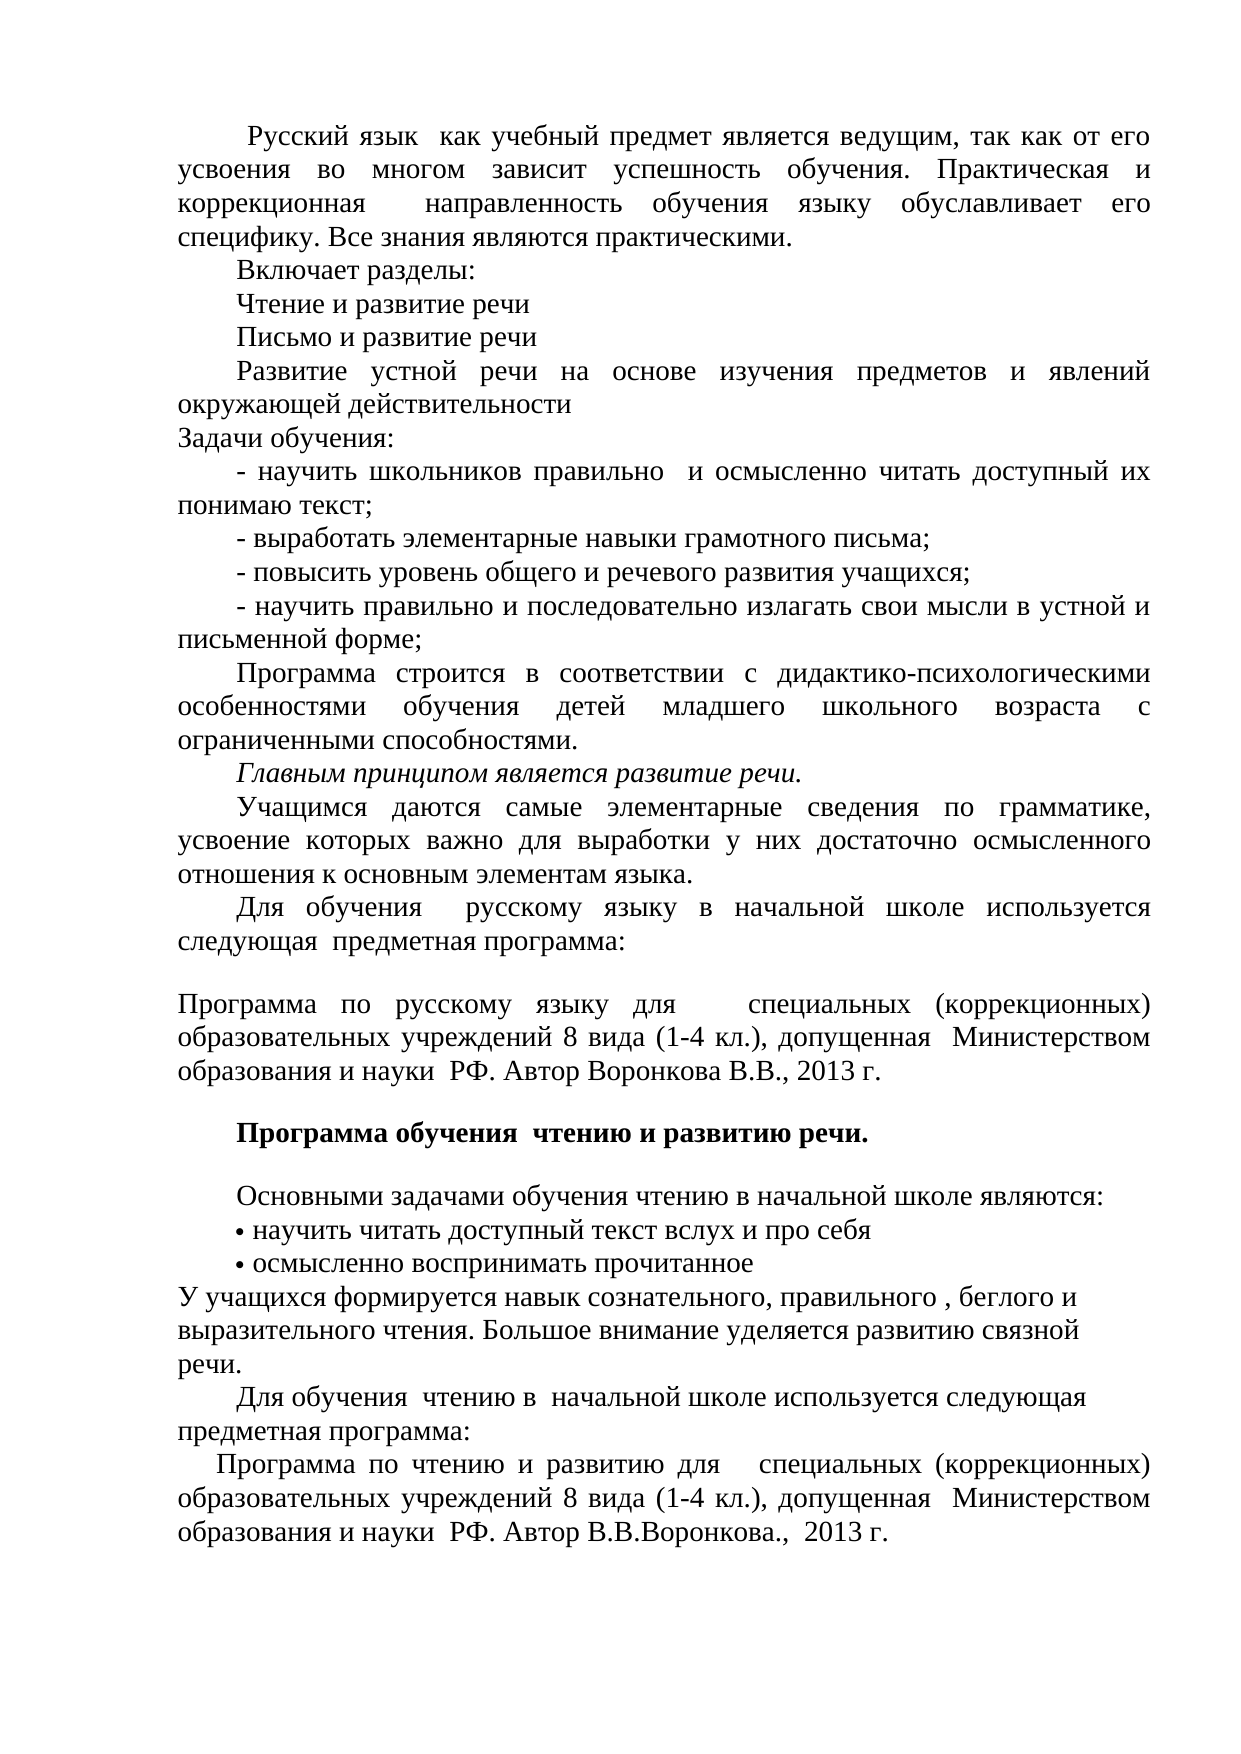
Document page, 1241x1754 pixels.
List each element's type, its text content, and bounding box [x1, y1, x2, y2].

text Развитие устной речи на основе изучения предметов и явлений окружающей действительности [177, 353, 1152, 420]
text - выработать элементарные навыки грамотного письма; [177, 521, 1152, 554]
text Включает разделы: [177, 252, 1152, 286]
text Программа по чтению и развитию для специальных (коррекционных) образовательных учреждений 8 вида (1-4 кл.), допущенная Министерством образования и науки РФ. Автор В.В.Воронкова., 2013 г. [177, 1447, 1152, 1547]
text Для обучения чтению в начальной школе используется следующая предметная программа: [177, 1379, 1152, 1447]
text Задачи обучения: [177, 420, 1152, 453]
text У учащихся формируется навык сознательного, правильного , беглого и выразительного чтения. Большое внимание уделяется развитию связной речи. [177, 1279, 1152, 1379]
text Для обучения русскому языку в начальной школе используется следующая предметная программа: [177, 889, 1152, 957]
text Главным принципом является развитие речи. [177, 755, 1152, 789]
text Программа по русскому языку для специальных (коррекционных) образовательных учреждений 8 вида (1-4 кл.), допущенная Министерством образования и науки РФ. Автор Воронкова В.В., 2013 г. [177, 986, 1152, 1086]
text Письмо и развитие речи [177, 319, 1152, 353]
text Учащимся даются самые элементарные сведения по грамматике, усвоение которых важно для выработки у них достаточно осмысленного отношения к основным элементам языка. [177, 789, 1152, 889]
text - научить правильно и последовательно излагать свои мысли в устной и письменной форме; [177, 588, 1152, 655]
list научить читать доступный текст вслух и про себя [236, 1212, 1152, 1245]
text - повысить уровень общего и речевого развития учащихся; [177, 554, 1152, 588]
text Основными задачами обучения чтению в начальной школе являются: [177, 1178, 1152, 1212]
text Программа строится в соответствии с дидактико-психологическими особенностями обучения детей младшего школьного возраста с ограниченными способностями. [177, 655, 1152, 755]
text Программа обучения чтению и развитию речи. [177, 1116, 1152, 1149]
text Русский язык как учебный предмет является ведущим, так как от его усвоения во многом зависит успешность обучения. Практическая и коррекционная направленность обучения языку обуславливает его специфику. Все знания являются практическими. [177, 118, 1152, 252]
list осмысленно воспринимать прочитанное [236, 1245, 1152, 1279]
text Чтение и развитие речи [177, 286, 1152, 319]
text - научить школьников правильно и осмысленно читать доступный их понимаю текст; [177, 453, 1152, 521]
